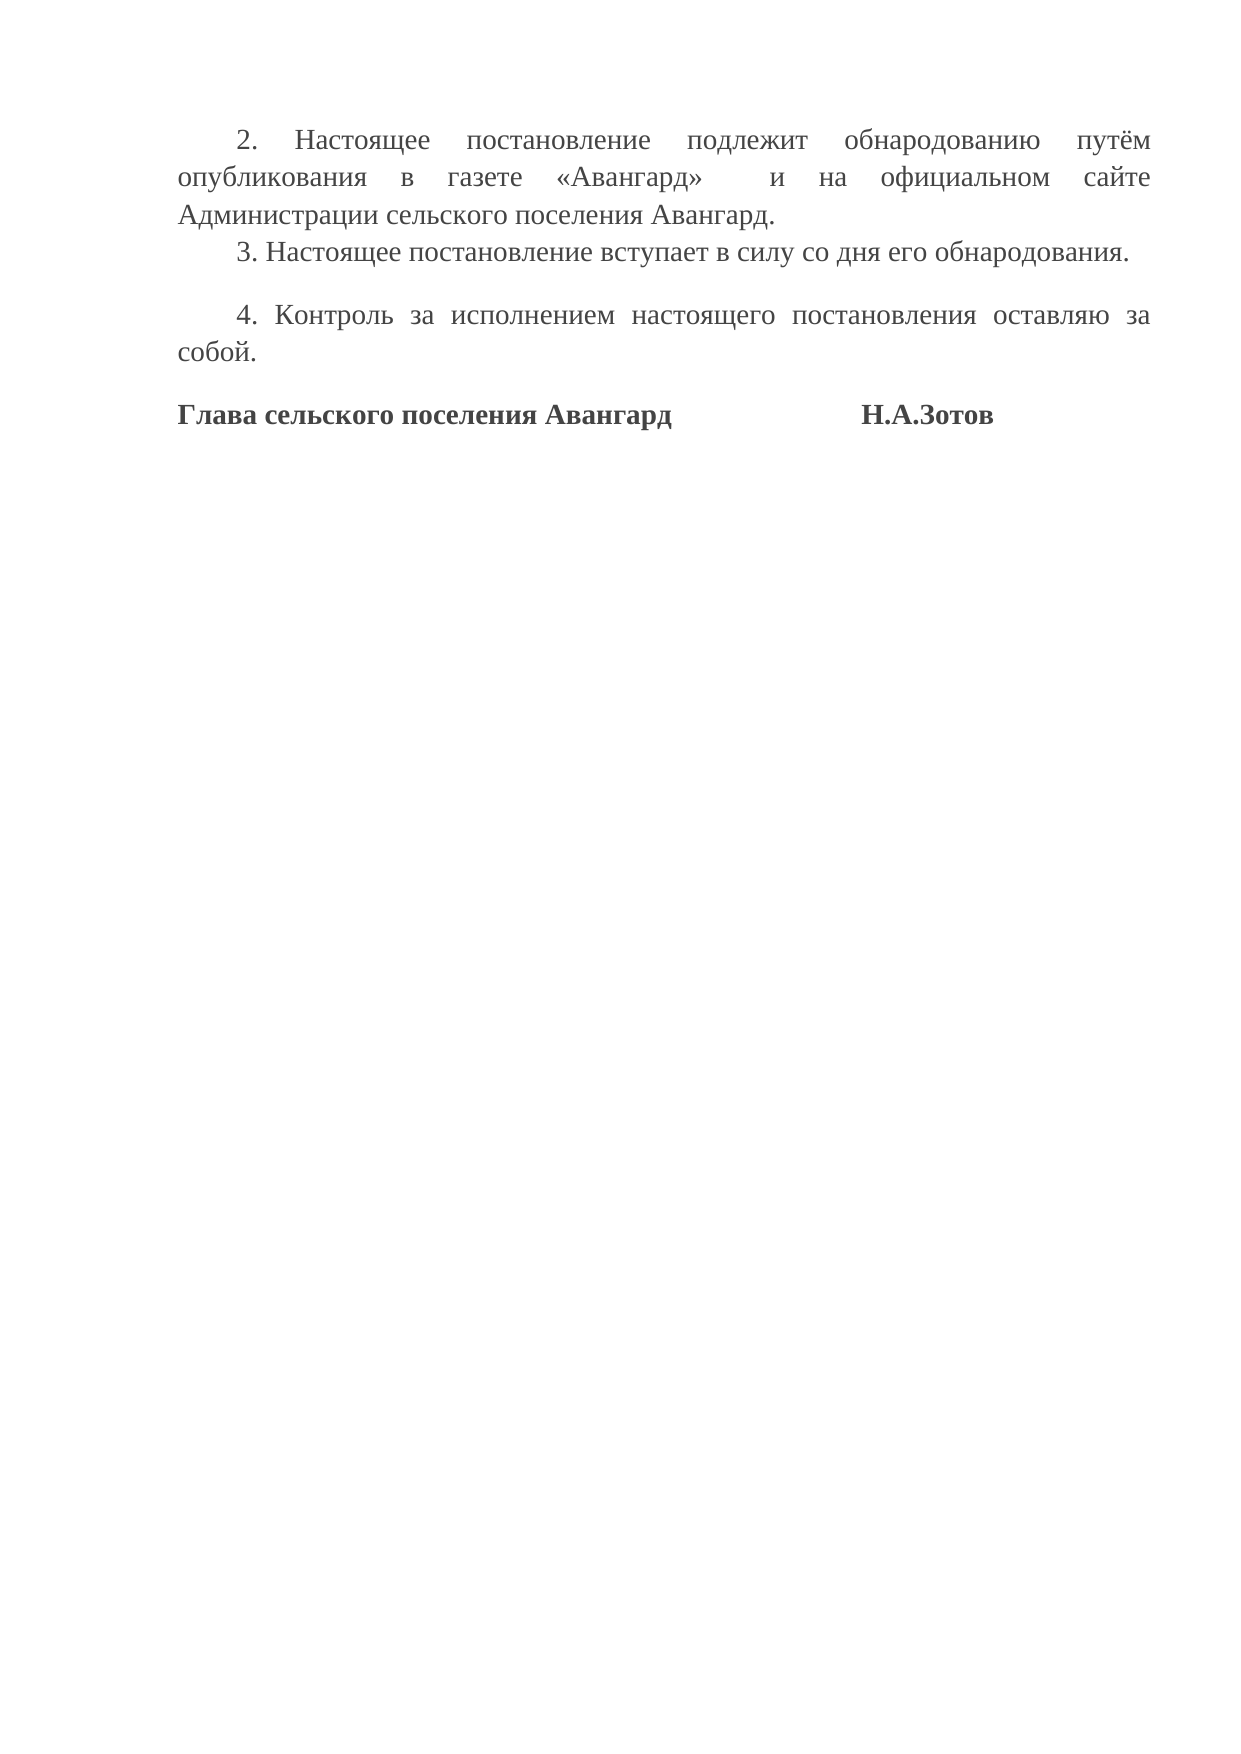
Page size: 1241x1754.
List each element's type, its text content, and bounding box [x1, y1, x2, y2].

text Глава сельского поселения Авангард Н.А.Зотов [177, 393, 1152, 431]
text 2. Настоящее постановление подлежит обнародованию путём опубликования в газете «Авангард» и на официальном сайте Администрации сельского поселения Авангард. [177, 118, 1152, 231]
text 4. Контроль за исполнением настоящего постановления оставляю за собой. [177, 293, 1152, 368]
text 3. Настоящее постановление вступает в силу со дня его обнародования. [177, 231, 1152, 268]
